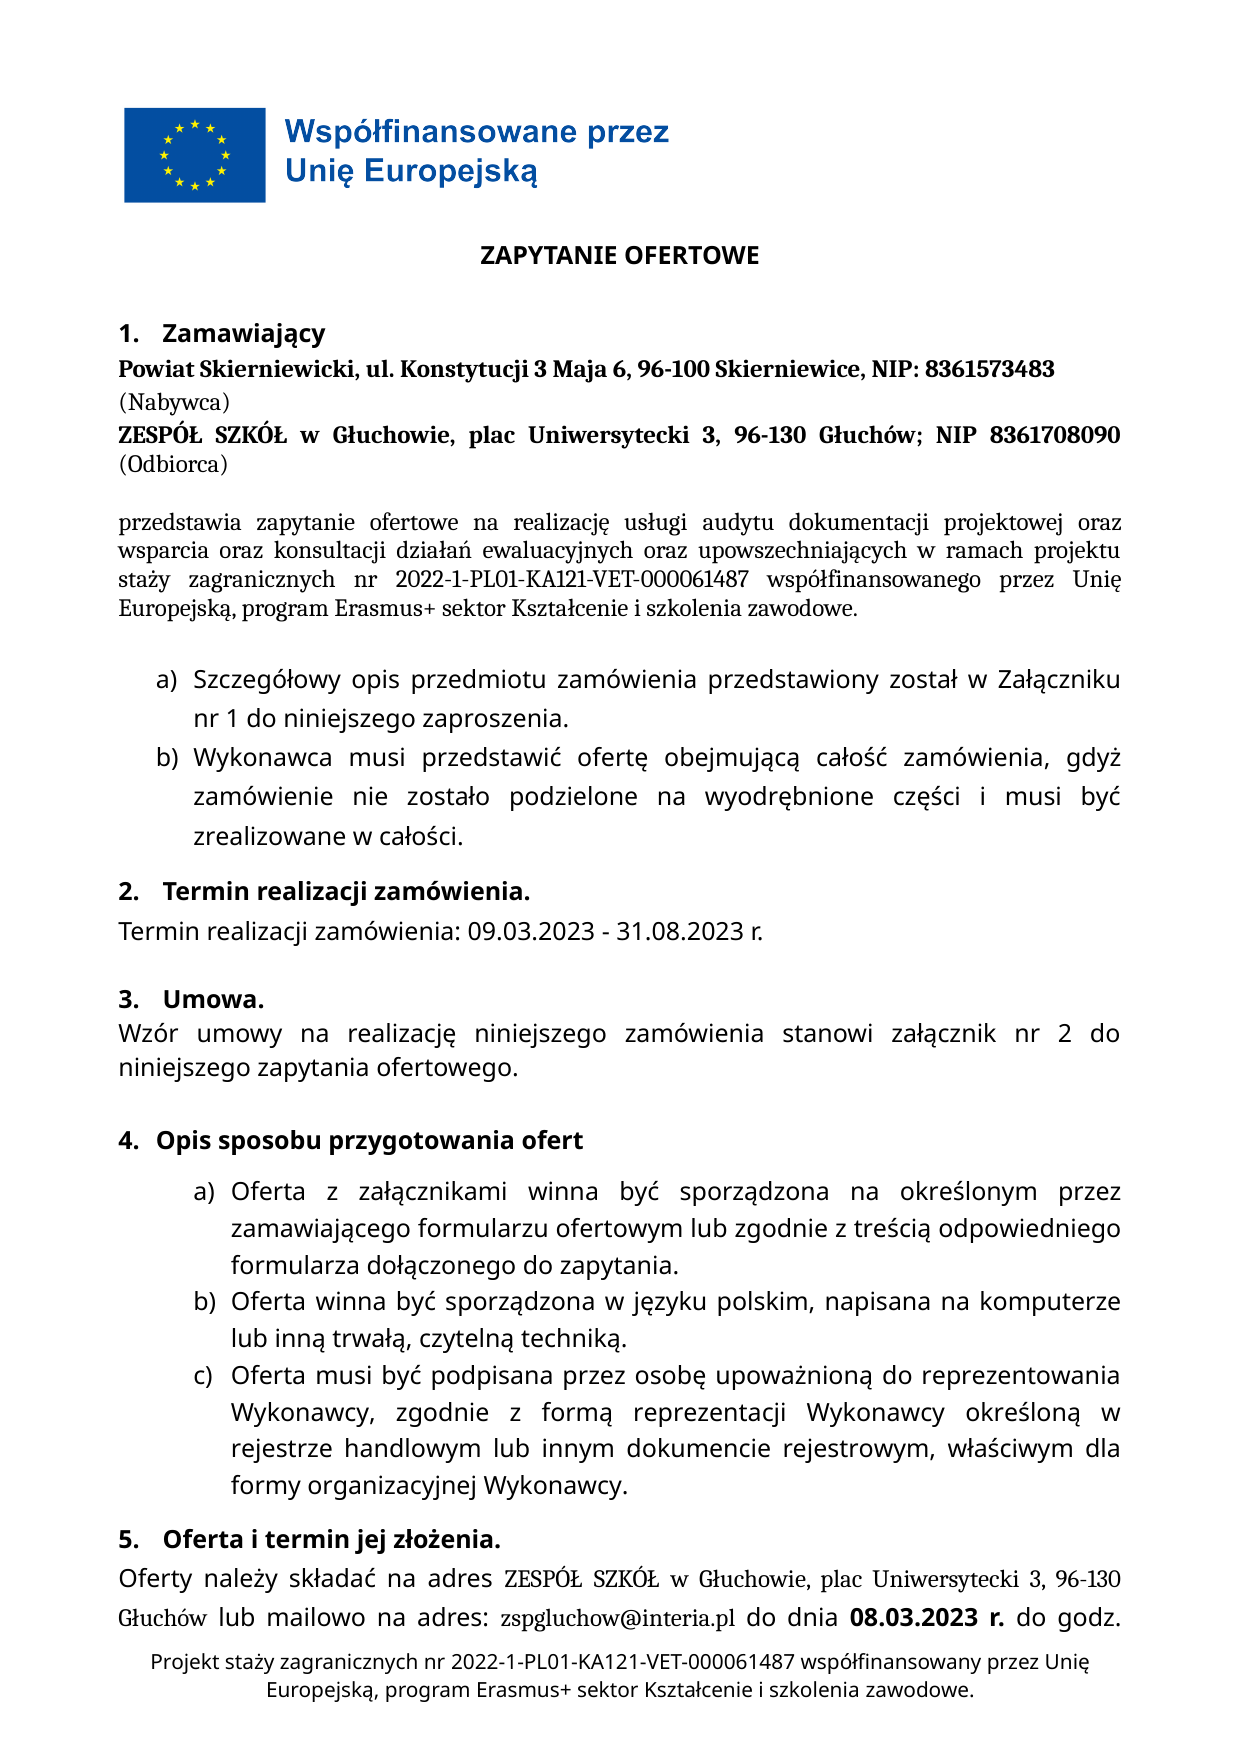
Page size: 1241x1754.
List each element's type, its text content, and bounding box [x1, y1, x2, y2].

picture [118, 102, 713, 209]
list Zamawiający [118, 316, 1122, 350]
list Termin realizacji zamówienia. [118, 874, 1122, 908]
list Oferta i termin jej złożenia. [118, 1521, 1122, 1555]
list Oferta z załącznikami winna być sporządzona na określonym przez zamawiającego formularzu ofertowym lub zgodnie z treścią odpowiedniego formularza dołączonego do zapytania. [193, 1174, 1122, 1281]
text Wzór umowy na realizację niniejszego zamówienia stanowi załącznik nr 2 do niniejszego zapytania ofertowego. [118, 1015, 1122, 1083]
list Opis sposobu przygotowania ofert [118, 1123, 1122, 1157]
text ZAPYTANIE OFERTOWE [118, 238, 1122, 272]
text Powiat Skierniewicki, ul. Konstytucji 3 Maja 6, 96-100 Skierniewice, NIP: 8361573483 (Nabywca) [118, 355, 1122, 417]
text Termin realizacji zamówienia: 09.03.2023 - 31.08.2023 r. [118, 913, 1122, 947]
list Wykonawca musi przedstawić ofertę obejmującą całość zamówienia, gdyż zamówienie nie zostało podzielone na wyodrębnione części i musi być zrealizowane w całości. [156, 740, 1122, 852]
list Umowa. [118, 981, 1122, 1015]
list Szczegółowy opis przedmiotu zamówienia przedstawiony został w Załączniku nr 1 do niniejszego zaproszenia. [156, 662, 1122, 735]
text przedstawia zapytanie ofertowe na realizację usługi audytu dokumentacji projektowej oraz wsparcia oraz konsultacji działań ewaluacyjnych oraz upowszechniających w ramach projektu staży zagranicznych nr 2022-1-PL01-KA121-VET-000061487 współfinansowanego przez Unię Europejską, program Erasmus+ sektor Kształcenie i szkolenia zawodowe. [118, 507, 1122, 622]
list Oferta musi być podpisana przez osobę upoważnioną do reprezentowania Wykonawcy, zgodnie z formą reprezentacji Wykonawcy określoną w rejestrze handlowym lub innym dokumencie rejestrowym, właściwym dla formy organizacyjnej Wykonawcy. [193, 1358, 1122, 1502]
list Oferta winna być sporządzona w języku polskim, napisana na komputerze lub inną trwałą, czytelną techniką. [193, 1284, 1122, 1355]
text ZESPÓŁ SZKÓŁ w Głuchowie, plac Uniwersytecki 3, 96-130 Głuchów; NIP 8361708090 (Odbiorca) [118, 421, 1122, 479]
